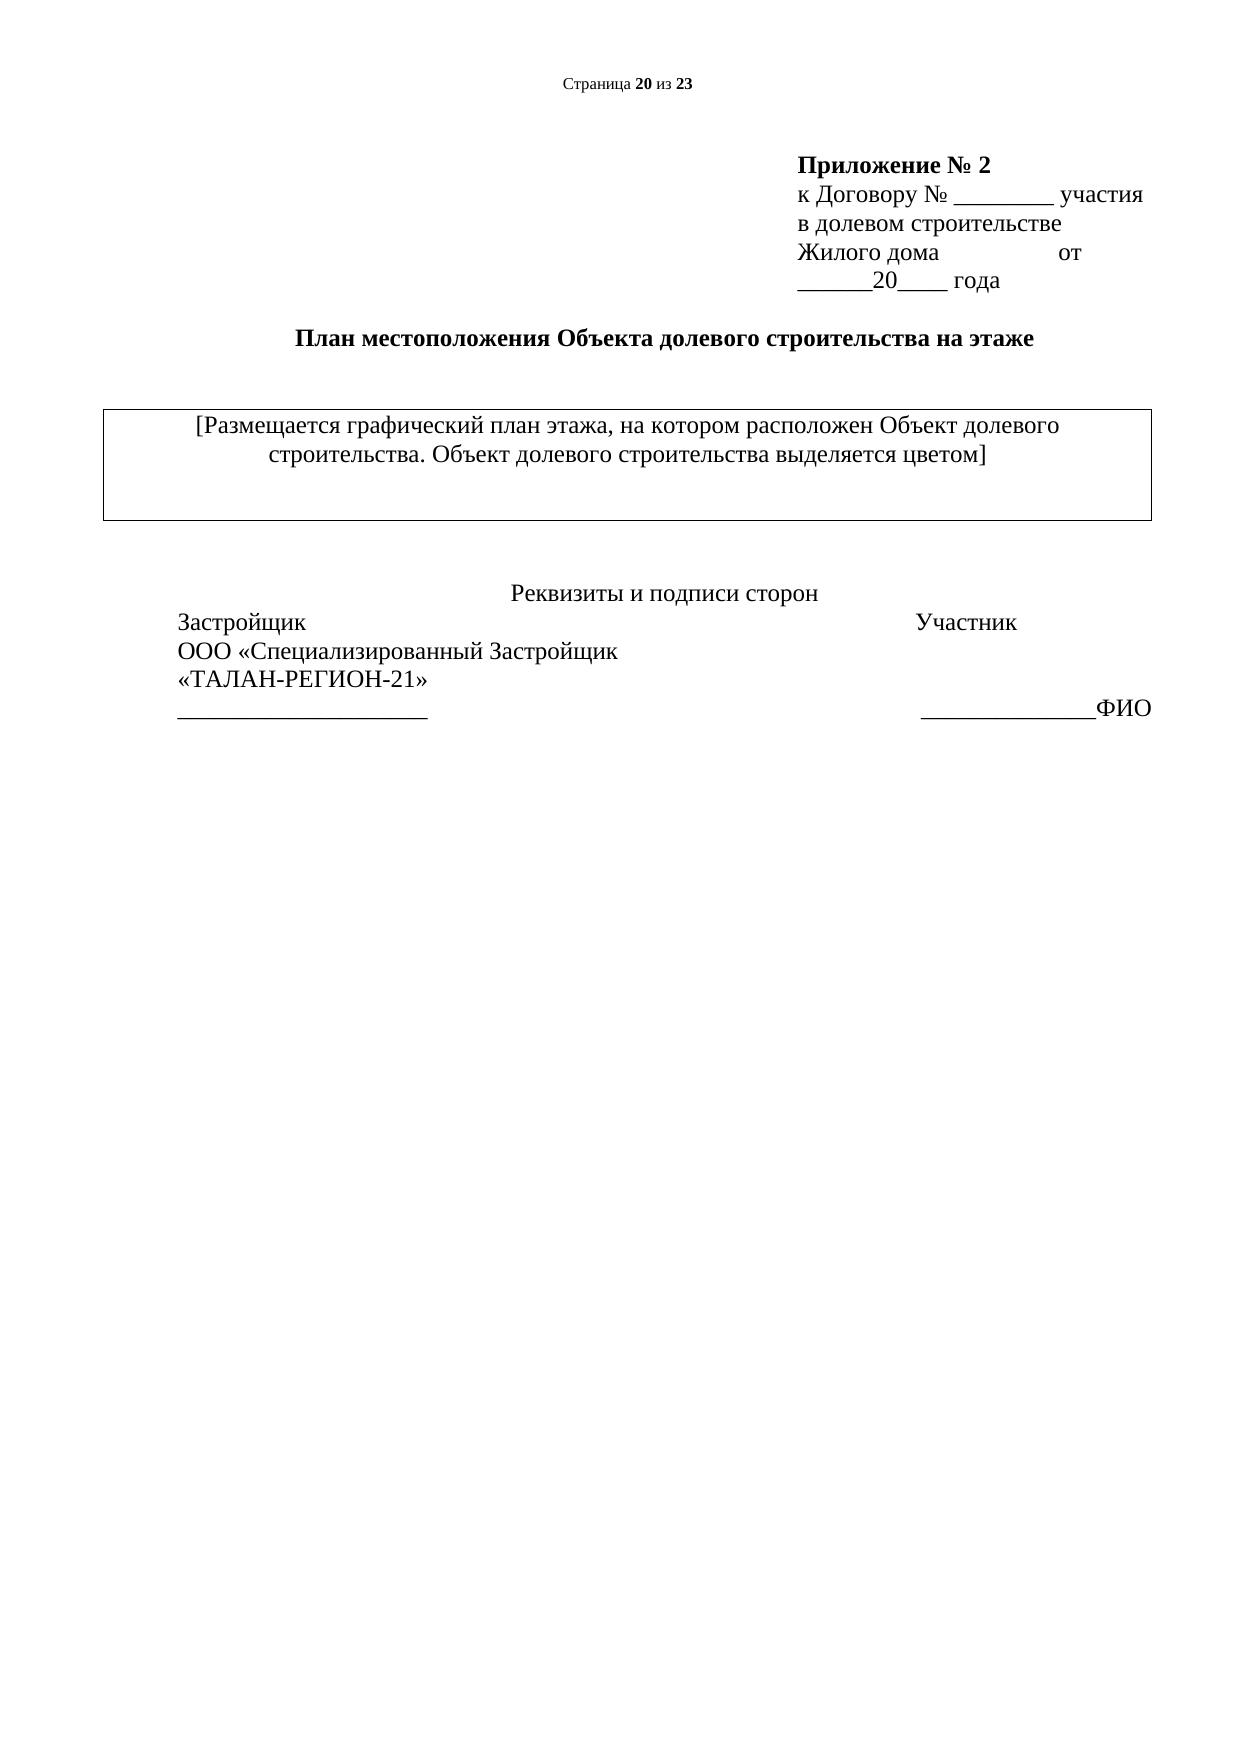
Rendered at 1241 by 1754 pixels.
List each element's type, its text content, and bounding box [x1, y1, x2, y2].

text ____________________ ______________ФИО [103, 693, 1152, 751]
text «ТАЛАН-РЕГИОН-21» [103, 664, 1152, 693]
text Застройщик Участник [103, 607, 1152, 636]
table_header [Размещается графический план этажа, на котором расположен Объект долевого строительства. Объект долевого строительства выделяется цветом] [104, 410, 1151, 520]
text к Договору № ________ участия в долевом строительстве Жилого дома от ______20____ года [797, 179, 1152, 294]
text Реквизиты и подписи сторон [103, 578, 1152, 607]
text План местоположения Объекта долевого строительства на этаже [103, 323, 1152, 352]
text Приложение № 2 [797, 150, 1152, 179]
text ООО «Специализированный Застройщик [103, 636, 1152, 664]
